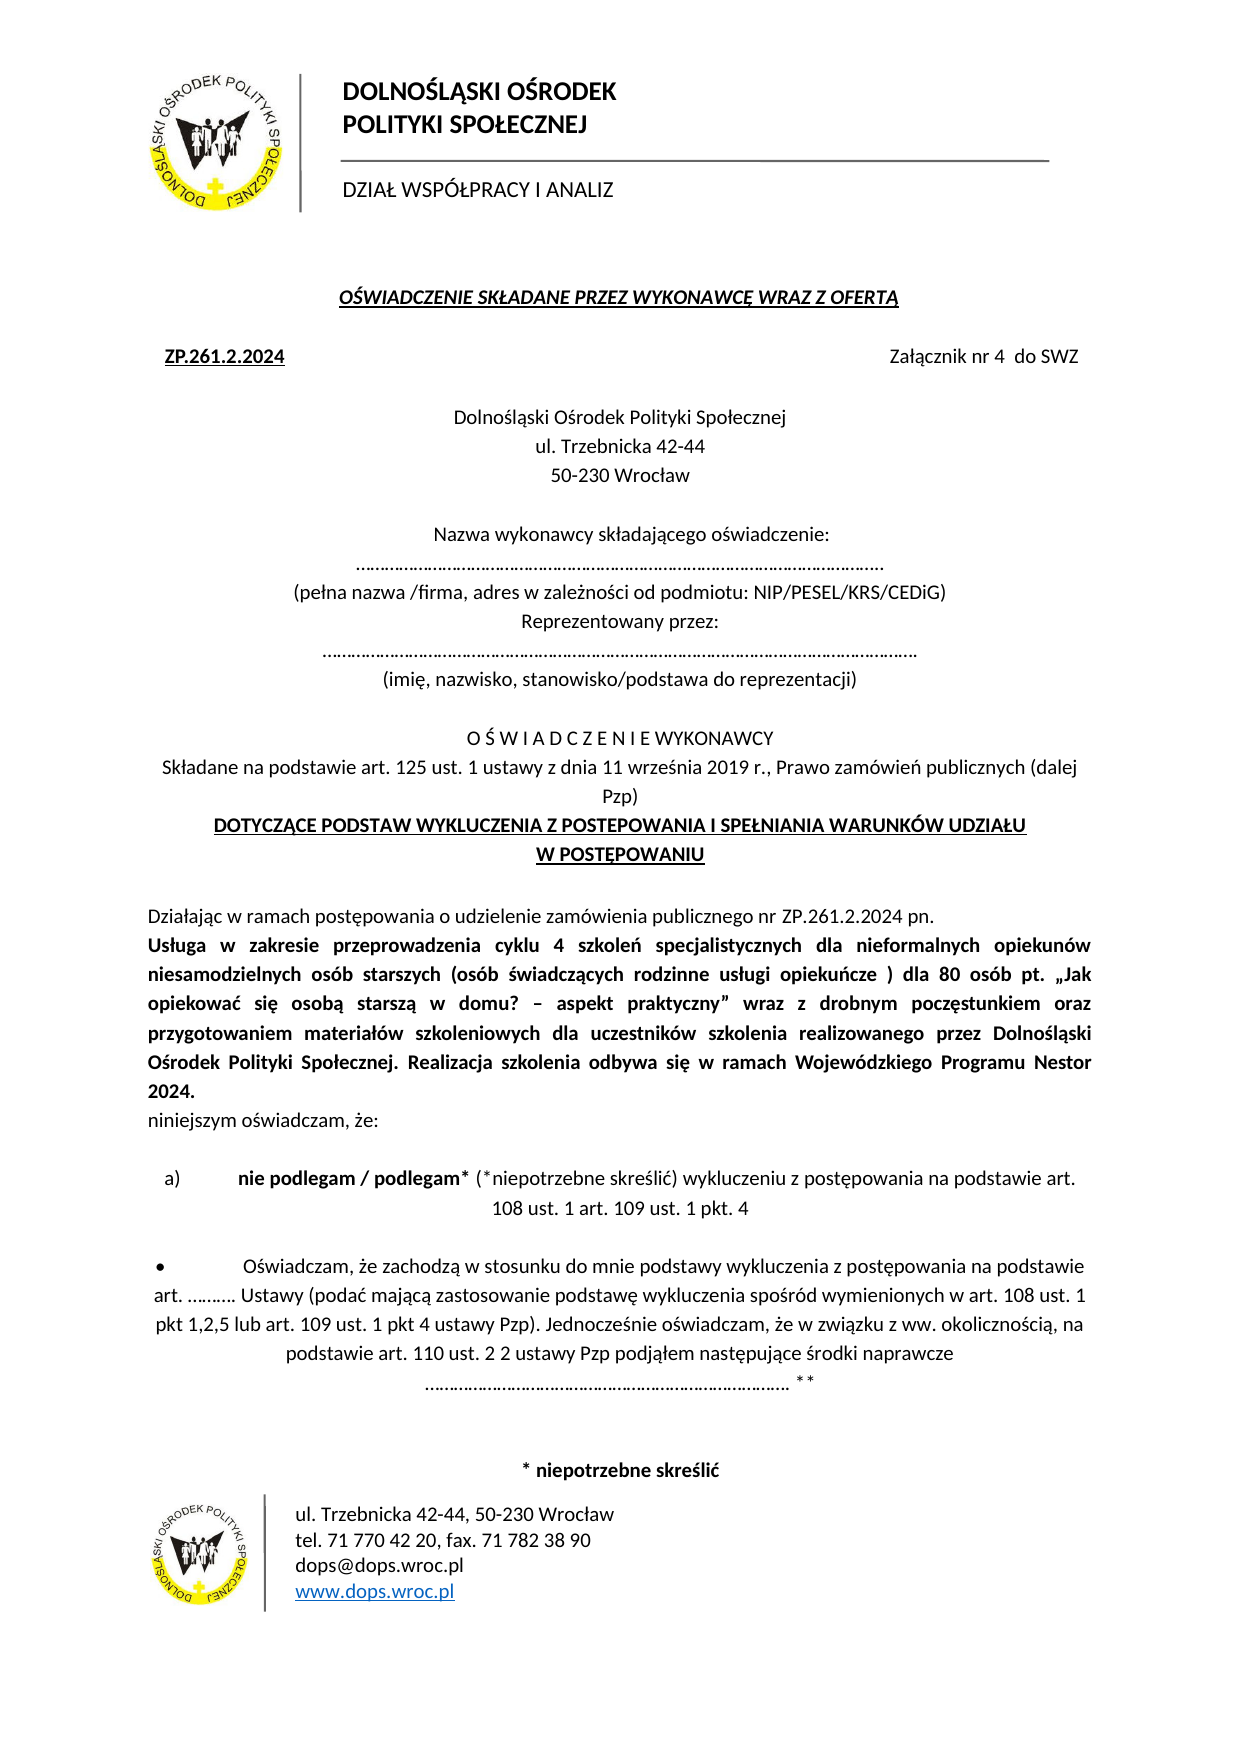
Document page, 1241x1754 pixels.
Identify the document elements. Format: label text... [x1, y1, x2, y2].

picture [150, 1504, 249, 1606]
text • Oświadczam, że zachodzą w stosunku do mnie podstawy wykluczenia z postępowania na podstawie art. ………. Ustawy (podać mającą zastosowanie podstawę wykluczenia spośród wymienionych w art. 108 ust. 1 pkt 1,2,5 lub art. 109 ust. 1 pkt 4 ustawy Pzp). Jednocześnie oświadczam, że w związku z ww. okolicznością, na podstawie art. 110 ust. 2 2 ustawy Pzp podjąłem następujące środki naprawcze …………………………………………………………………. ** [148, 1253, 1093, 1395]
text OŚWIADCZENIE SKŁADANE PRZEZ WYKONAWCĘ WRAZ Z OFERTĄ [148, 284, 1093, 310]
text a) nie podlegam / podlegam* (*niepotrzebne skreślić) wykluczeniu z postępowania na podstawie art. 108 ust. 1 art. 109 ust. 1 pkt. 4 [148, 1166, 1093, 1220]
text (imię, nazwisko, stanowisko/podstawa do reprezentacji) [148, 667, 1093, 692]
text niniejszym oświadczam, że: [148, 1107, 1093, 1133]
text O Ś W I A D C Z E N I E WYKONAWCY [148, 725, 1093, 750]
text ……………………………………………………………………………………………………………. [148, 637, 1093, 663]
picture [148, 73, 284, 212]
text ZP.261.2.2024 Załącznik nr 4 do SWZ [148, 343, 1093, 368]
text ul. Trzebnicka 42-44 [148, 433, 1093, 459]
text Składane na podstawie art. 125 ust. 1 ustawy z dnia 11 września 2019 r., Prawo zamówień publicznych (dalej Pzp) [148, 754, 1093, 809]
text Usługa w zakresie przeprowadzenia cyklu 4 szkoleń specjalistycznych dla nieformalnych opiekunów niesamodzielnych osób starszych (osób świadczących rodzinne usługi opiekuńcze ) dla 80 osób pt. „Jak opiekować się osobą starszą w domu? – aspekt praktyczny” wraz z drobnym poczęstunkiem oraz przygotowaniem materiałów szkoleniowych dla uczestników szkolenia realizowanego przez Dolnośląski Ośrodek Polityki Społecznej. Realizacja szkolenia odbywa się w ramach Wojewódzkiego Programu Nestor 2024. [148, 932, 1093, 1103]
text (pełna nazwa /firma, adres w zależności od podmiotu: NIP/PESEL/KRS/CEDiG) [148, 579, 1093, 604]
text Działając w ramach postępowania o udzielenie zamówienia publicznego nr ZP.261.2.2024 pn. [148, 903, 1093, 928]
text Dolnośląski Ośrodek Polityki Społecznej [148, 404, 1093, 429]
text 50-230 Wrocław [148, 462, 1093, 488]
text Nazwa wykonawcy składającego oświadczenie: ……………………………………………………………………………………………….. [148, 521, 1093, 575]
text Reprezentowany przez: [148, 608, 1093, 634]
text DOTYCZĄCE PODSTAW WYKLUCZENIA Z POSTEPOWANIA I SPEŁNIANIA WARUNKÓW UDZIAŁU W POSTĘPOWANIU [148, 812, 1093, 867]
text * niepotrzebne skreślić [148, 1457, 1093, 1483]
